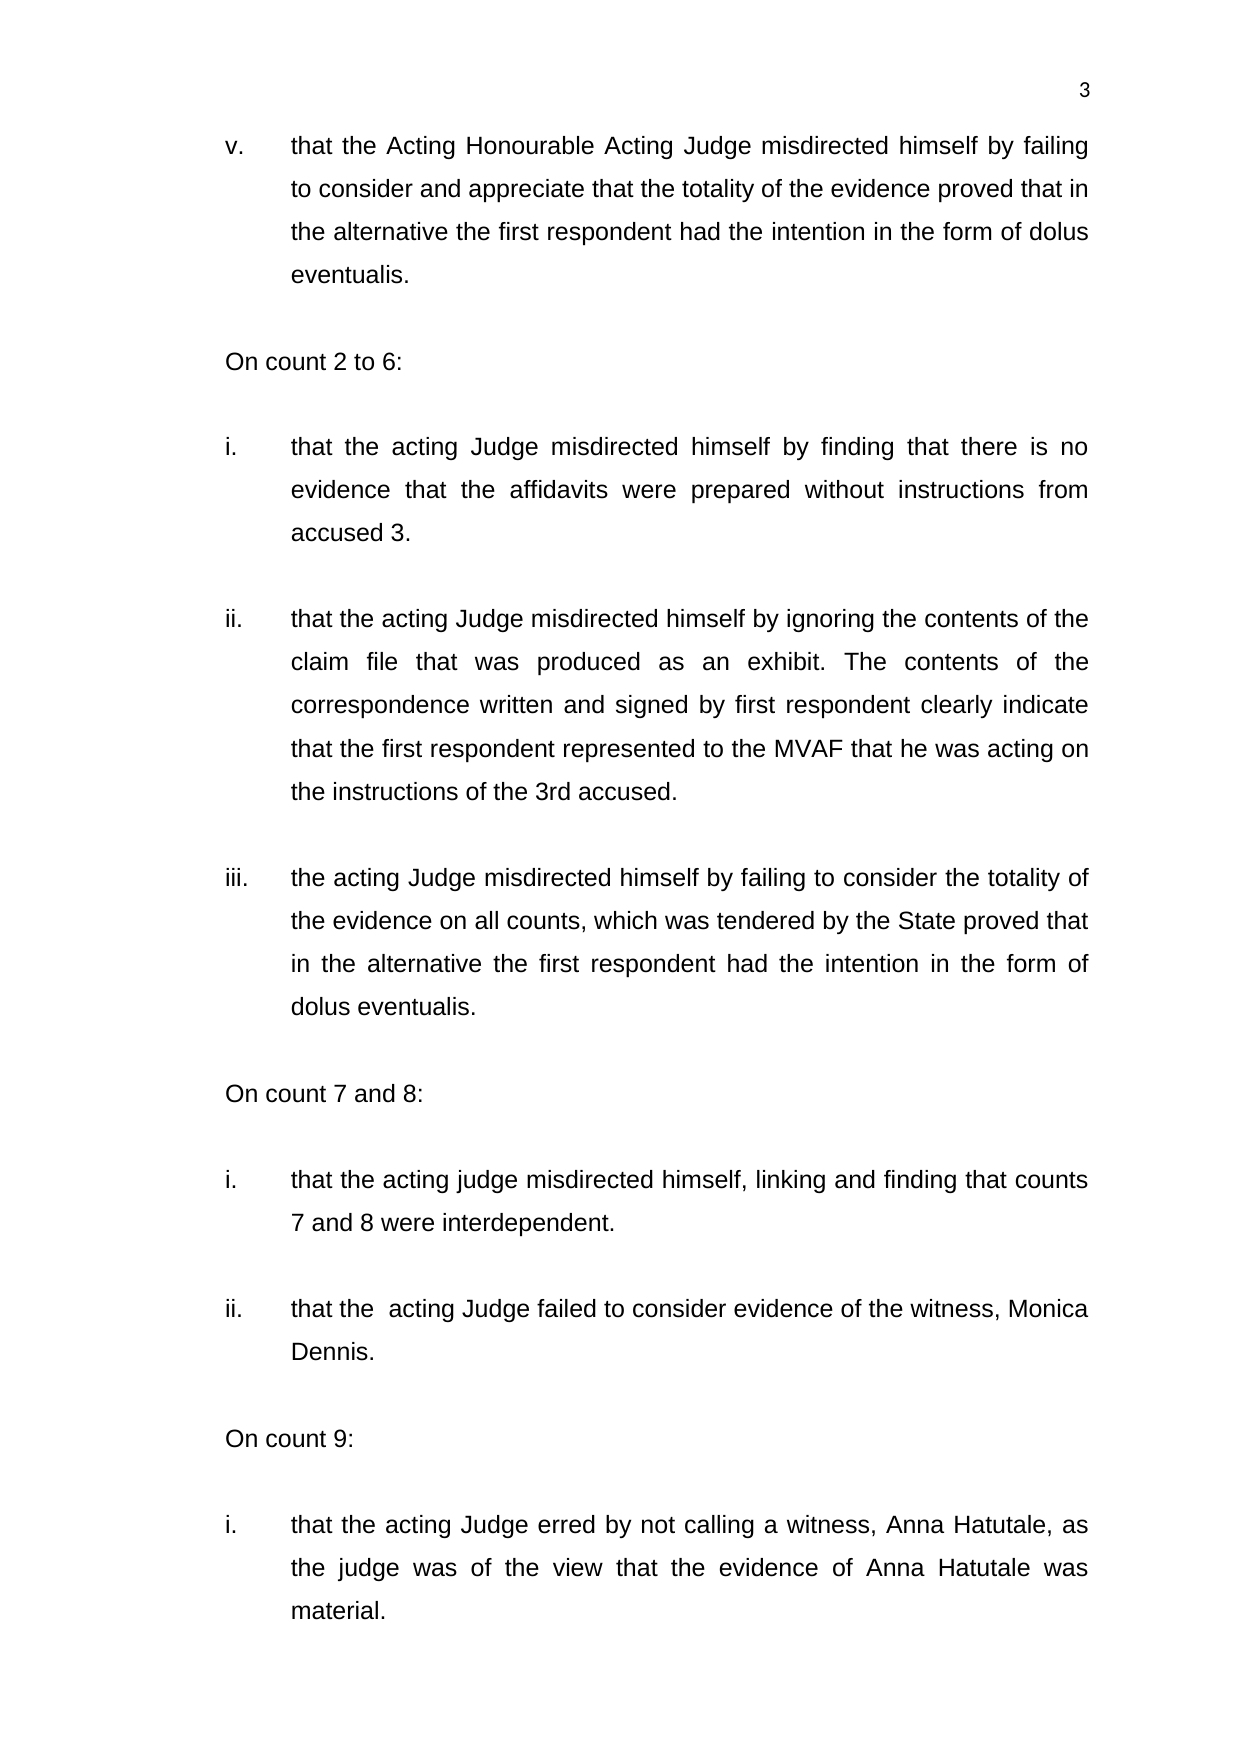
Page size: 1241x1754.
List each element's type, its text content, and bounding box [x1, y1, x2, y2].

list that the acting judge misdirected himself, linking and finding that counts 7 and 8 were interdependent. [225, 1165, 1090, 1237]
text On count 2 to 6: [187, 347, 1090, 375]
list that the acting Judge misdirected himself by ignoring the contents of the claim file that was produced as an exhibit. The contents of the correspondence written and signed by first respondent clearly indicate that the first respondent represented to the MVAF that he was acting on the instructions of the 3rd accused. [225, 604, 1090, 806]
list the acting Judge misdirected himself by failing to consider the totality of the evidence on all counts, which was tendered by the State proved that in the alternative the first respondent had the intention in the form of dolus eventualis. [225, 863, 1090, 1021]
list that the acting Judge failed to consider evidence of the witness, Monica Dennis. [225, 1294, 1090, 1366]
list that the Acting Honourable Acting Judge misdirected himself by failing to consider and appreciate that the totality of the evidence proved that in the alternative the first respondent had the intention in the form of dolus eventualis. [225, 131, 1090, 289]
list that the acting Judge erred by not calling a witness, Anna Hatutale, as the judge was of the view that the evidence of Anna Hatutale was material. [225, 1510, 1090, 1625]
text On count 7 and 8: [150, 1079, 1090, 1107]
list that the acting Judge misdirected himself by finding that there is no evidence that the affidavits were prepared without instructions from accused 3. [225, 432, 1090, 547]
text On count 9: [150, 1424, 1090, 1452]
